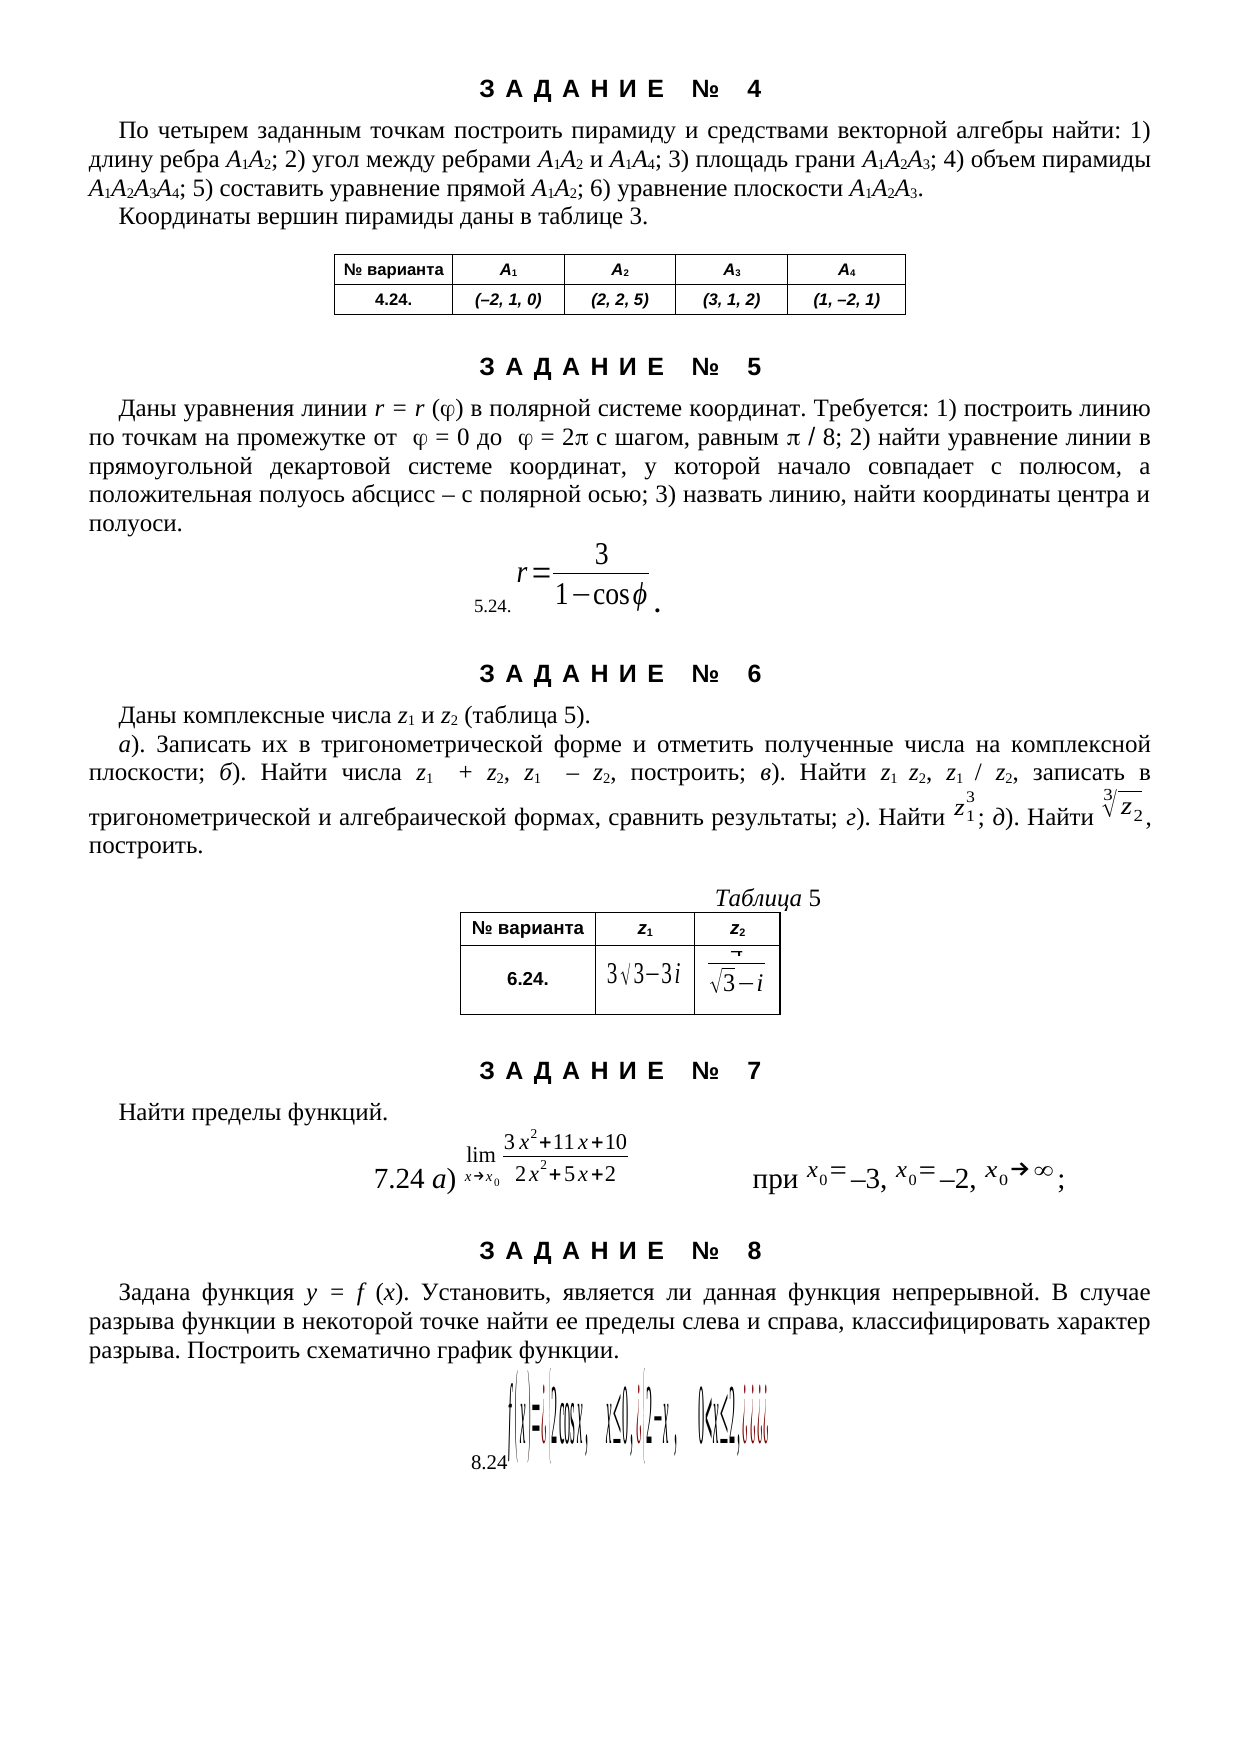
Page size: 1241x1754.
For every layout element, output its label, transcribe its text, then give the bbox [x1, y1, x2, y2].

subtitle Задана функция y = f (x). Установить, является ли данная функция непрерывной. В случае разрыва функции в некоторой точке найти ее пределы слева и справа, классифицировать характер разрыва. Построить схематично график функции. [89, 1277, 1152, 1363]
table_header z1 [596, 913, 694, 944]
table_header № варианта [461, 913, 595, 944]
table_cell (–2, 1, 0) [453, 285, 564, 314]
table_header А1 [453, 255, 564, 284]
text Координаты вершин пирамиды даны в таблице 3. [89, 201, 1152, 230]
table_header А2 [565, 255, 675, 284]
table_header № варианта [335, 255, 452, 284]
text Найти пределы функций. [89, 1097, 1152, 1126]
subtitle 5.24. . [89, 537, 1152, 617]
subtitle Задание № 7 [89, 1056, 1152, 1085]
table_header z2 [695, 913, 779, 944]
subtitle Даны уравнения линии r = r () в полярной системе координат. Требуется: 1) построить линию по точкам на промежутке от = 0 до = 2 с шагом, равным ; 2) найти уравнение линии в прямоугольной декартовой системе координат, у которой начало совпадает с полюсом, а положительная полуось абсцисс – с полярной осью; 3) назвать линию, найти координаты центра и полуоси. [89, 393, 1152, 537]
table_header А4 [788, 255, 905, 284]
subtitle Задание № 4 [89, 74, 1152, 103]
subtitle Задание № 6 [89, 659, 1152, 687]
table_cell [695, 946, 779, 1014]
table_cell (3, 1, 2) [676, 285, 787, 314]
table_cell [596, 946, 694, 1014]
text Таблица 5 [89, 859, 1152, 912]
text 7.24 а) при –3, –2, ; [118, 1126, 1152, 1195]
text а). Записать их в тригонометрической форме и отметить полученные числа на комплексной плоскости; б). Найти числа z1 + z2, z1 – z2, построить; в). Найти z1 z2, z1 / z2, записать в тригонометрической и алгебраической формах, сравнить результаты; г). Найти ; д). Найти , построить. [89, 729, 1152, 859]
subtitle Задание № 5 [89, 352, 1152, 381]
table_header А3 [676, 255, 787, 284]
table_cell 6.24. [461, 946, 595, 1014]
table_cell (1, –2, 1) [788, 285, 905, 314]
text Даны комплексные числа z1 и z2 (таблица 5). [89, 700, 1152, 729]
text 8.24 [89, 1363, 1152, 1474]
table_cell 4.24. [335, 285, 452, 314]
subtitle Задание № 8 [89, 1236, 1152, 1265]
table_cell (2, 2, 5) [565, 285, 675, 314]
text По четырем заданным точкам построить пирамиду и средствами векторной алгебры найти: 1) длину ребра А1А2; 2) угол между ребрами А1А2 и А1А4; 3) площадь грани А1А2А3; 4) объем пирамиды А1А2А3А4; 5) составить уравнение прямой А1А2; 6) уравнение плоскости А1А2А3. [89, 115, 1152, 201]
